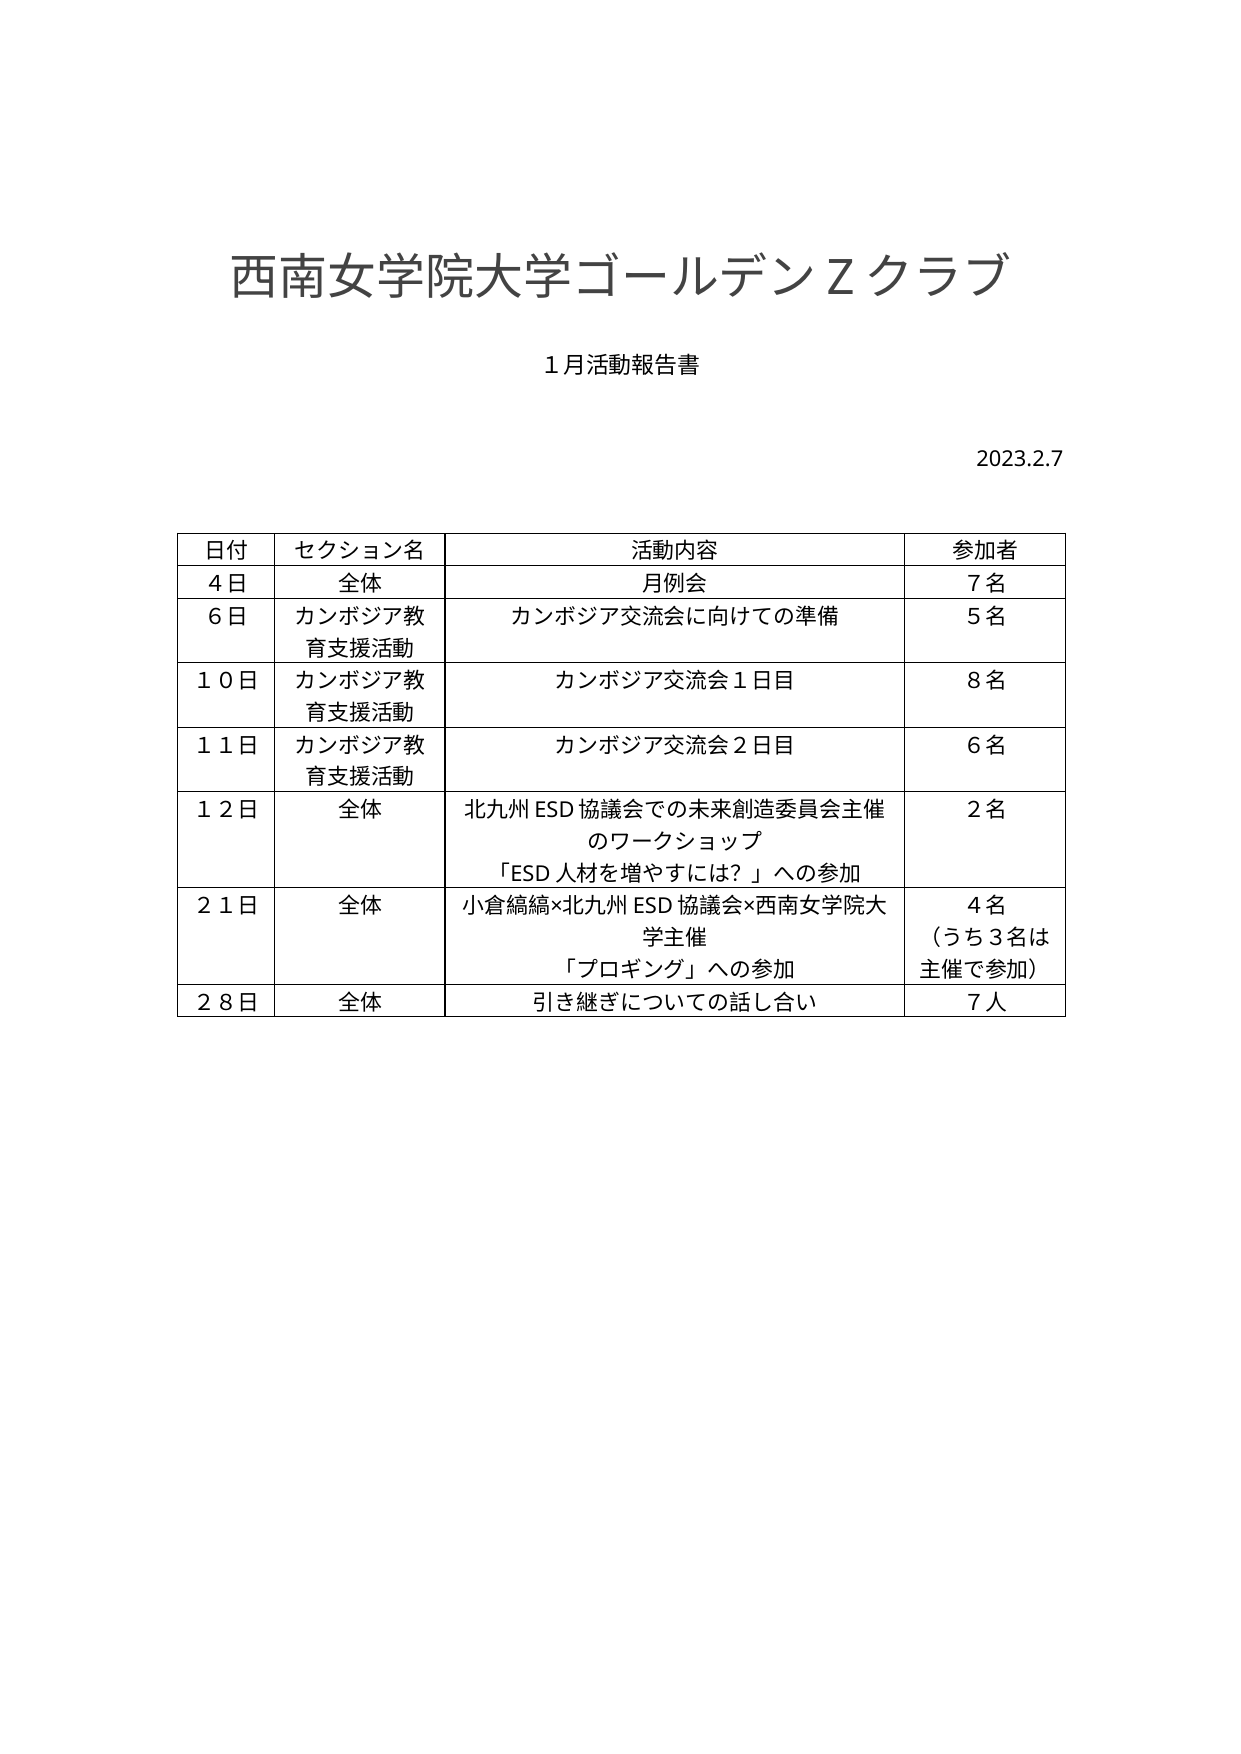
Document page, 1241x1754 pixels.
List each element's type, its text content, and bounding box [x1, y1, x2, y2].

table_cell 全体 [275, 792, 444, 887]
text １月活動報告書 [177, 347, 1063, 381]
table_cell ２１日 [178, 888, 274, 983]
table_cell 引き継ぎについての話し合い [446, 985, 904, 1016]
table_cell カンボジア教育支援活動 [275, 663, 444, 727]
table_cell １２日 [178, 792, 274, 887]
table_cell ６名 [905, 728, 1065, 791]
table_cell １１日 [178, 728, 274, 791]
table_cell ７名 [905, 566, 1065, 598]
table_cell ５名 [905, 599, 1065, 662]
text 2023.2.7 [177, 443, 1063, 473]
table_cell カンボジア交流会に向けての準備 [446, 599, 904, 662]
table_header 日付 [178, 534, 274, 565]
table_cell 北九州ESD協議会での未来創造委員会主催のワークショップ 「ESD人材を増やすには？」への参加 [446, 792, 904, 887]
table_cell ７人 [905, 985, 1065, 1016]
table_cell ８名 [905, 663, 1065, 727]
table_cell 全体 [275, 888, 444, 983]
table_cell ２８日 [178, 985, 274, 1016]
table_header セクション名 [275, 534, 444, 565]
text 西南女学院大学ゴールデンZクラブ [177, 238, 1063, 309]
table_cell ６日 [178, 599, 274, 662]
table_header 参加者 [905, 534, 1065, 565]
table_cell カンボジア教育支援活動 [275, 728, 444, 791]
table_cell １０日 [178, 663, 274, 727]
table_cell 月例会 [446, 566, 904, 598]
table_cell カンボジア教育支援活動 [275, 599, 444, 662]
table_cell 小倉縞縞×北九州ESD協議会×西南女学院大学主催 「プロギング」への参加 [446, 888, 904, 983]
table_cell カンボジア交流会１日目 [446, 663, 904, 727]
table_cell 全体 [275, 566, 444, 598]
table_header 活動内容 [446, 534, 904, 565]
table_cell ４日 [178, 566, 274, 598]
table_cell ２名 [905, 792, 1065, 887]
table_cell 全体 [275, 985, 444, 1016]
table_cell ４名 （うち３名は主催で参加） [905, 888, 1065, 983]
table_cell カンボジア交流会２日目 [446, 728, 904, 791]
